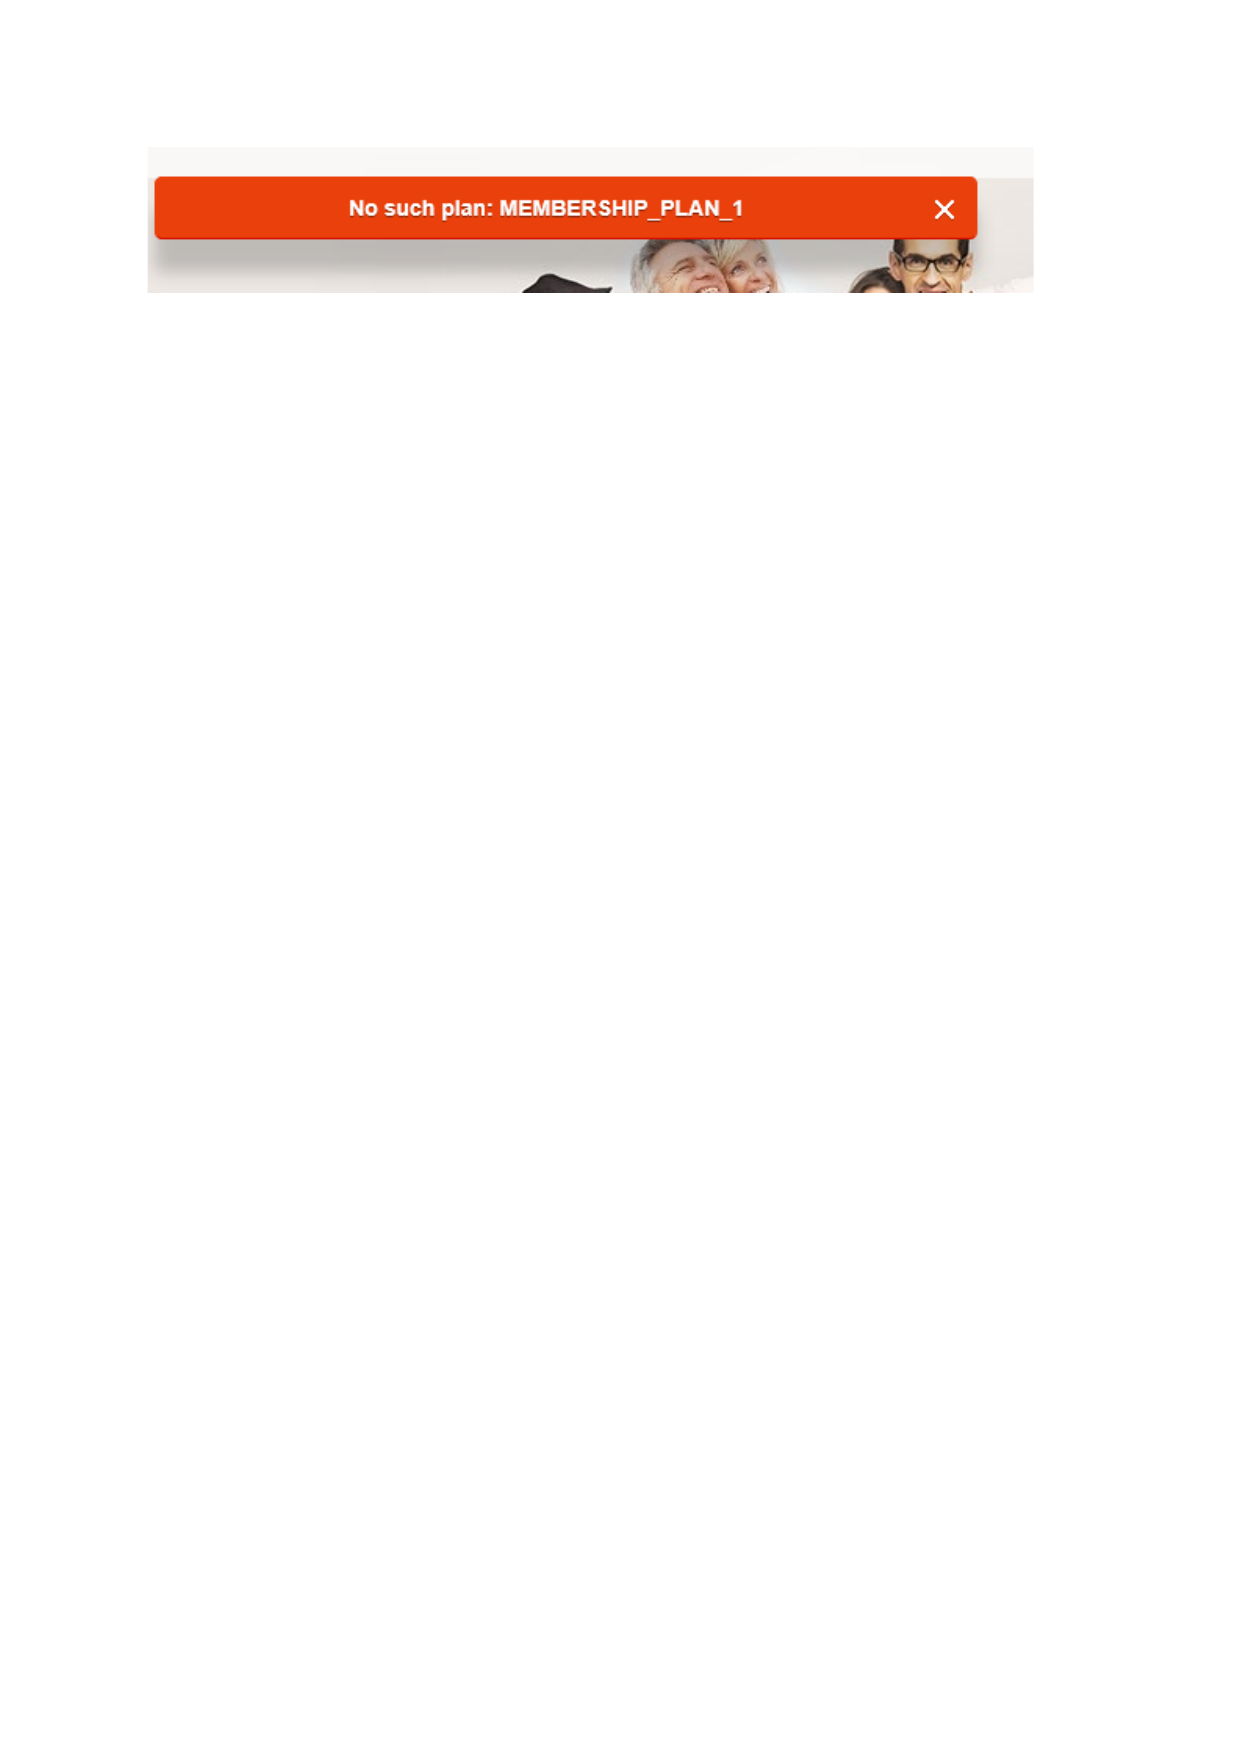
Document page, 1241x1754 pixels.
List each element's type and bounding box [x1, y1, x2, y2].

picture [147, 147, 1034, 293]
